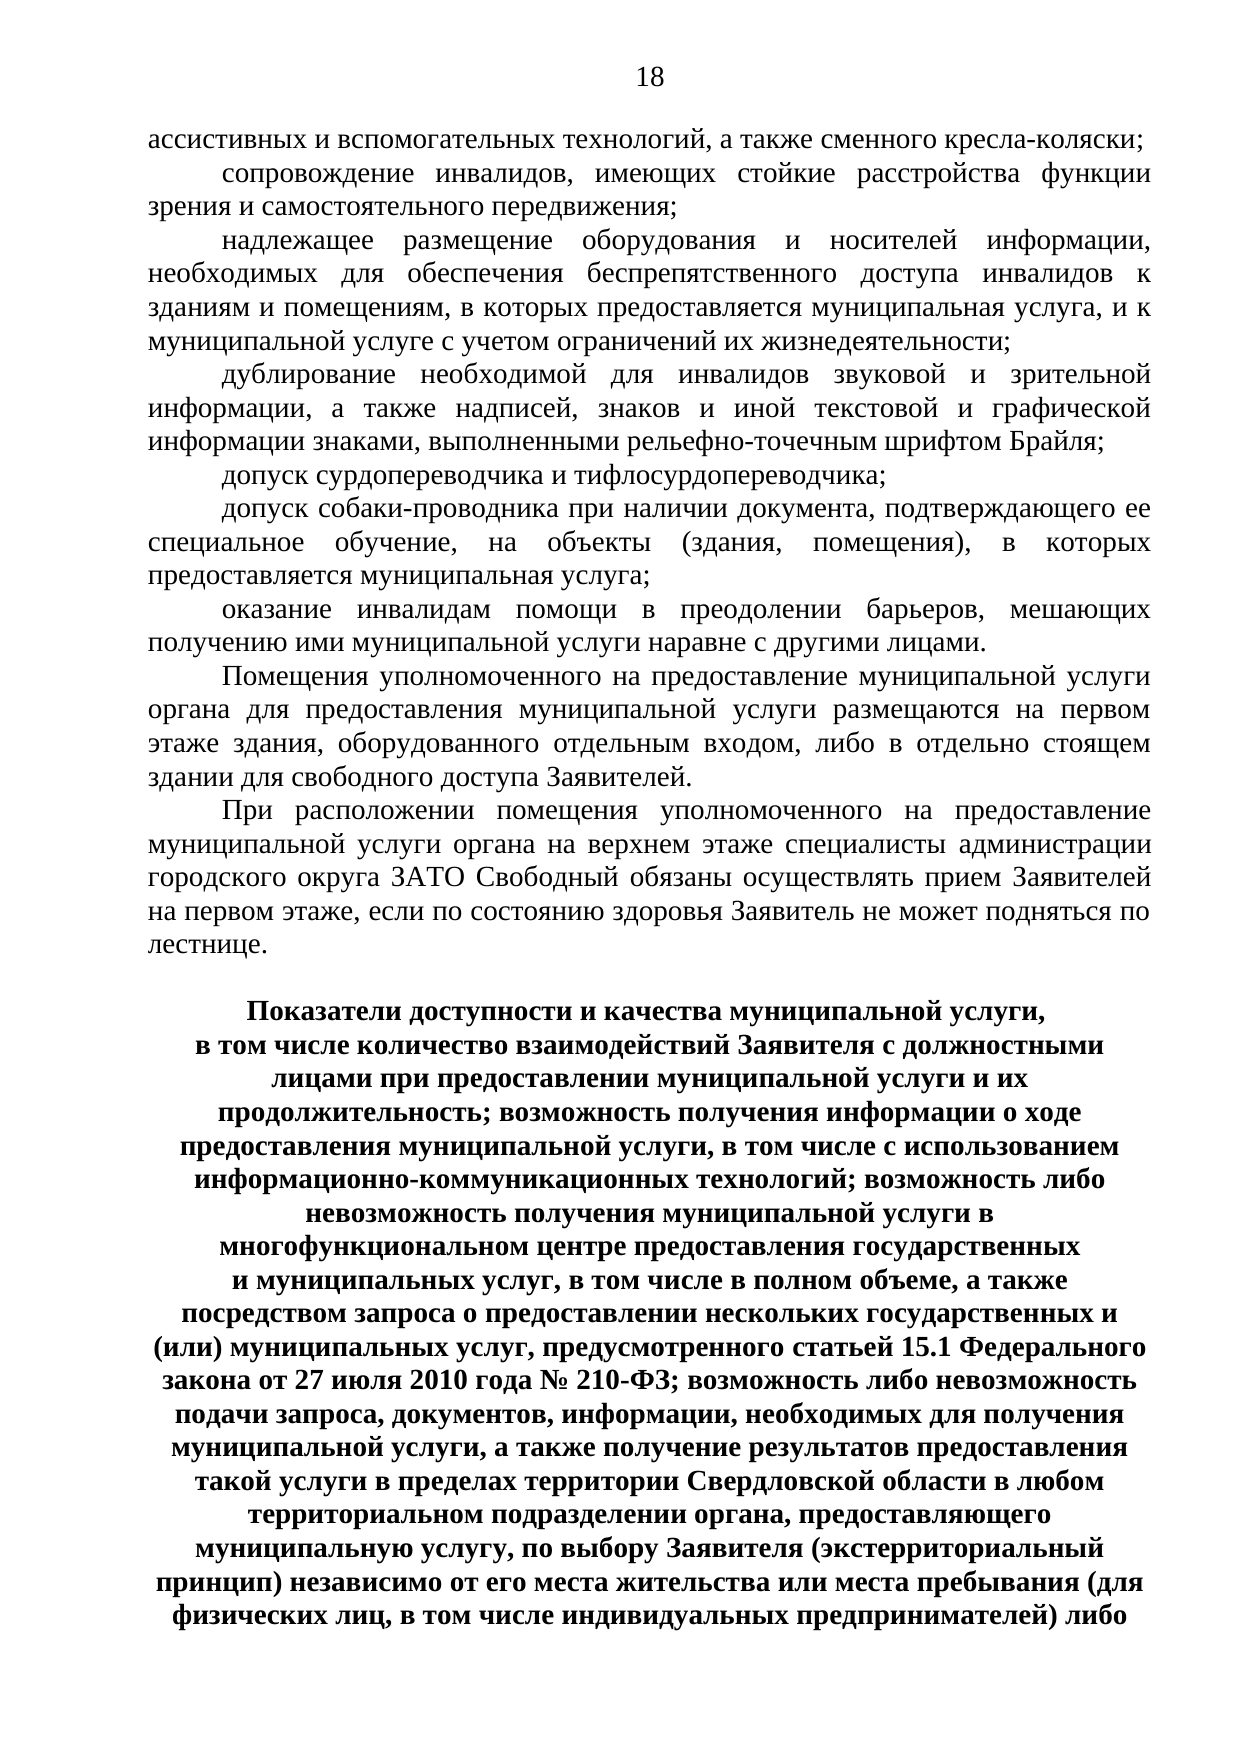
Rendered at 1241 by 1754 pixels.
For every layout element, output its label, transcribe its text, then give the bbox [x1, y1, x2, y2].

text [148, 121, 1152, 155]
text дублирование необходимой для инвалидов звуковой и зрительной информации, а также надписей, знаков и иной текстовой и графической информации знаками, выполненными рельефно-точечным шрифтом Брайля; [148, 356, 1152, 457]
text сопровождение инвалидов, имеющих стойкие расстройства функции зрения и самостоятельного передвижения; [148, 155, 1152, 222]
text оказание инвалидам помощи в преодолении барьеров, мешающих получению ими муниципальной услуги наравне с другими лицами. [148, 591, 1152, 658]
text надлежащее размещение оборудования и носителей информации, необходимых для обеспечения беспрепятственного доступа инвалидов к зданиям и помещениям, в которых предоставляется муниципальная услуга, и к муниципальной услуге с учетом ограничений их жизнедеятельности; [148, 222, 1152, 356]
text При расположении помещения уполномоченного на предоставление муниципальной услуги органа на верхнем этаже специалисты администрации городского округа ЗАТО Свободный обязаны осуществлять прием Заявителей на первом этаже, если по состоянию здоровья Заявитель не может подняться по лестнице. [148, 792, 1152, 960]
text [148, 993, 1152, 1631]
text допуск сурдопереводчика и тифлосурдопереводчика; [148, 457, 1152, 490]
text допуск собаки-проводника при наличии документа, подтверждающего ее специальное обучение, на объекты (здания, помещения), в которых предоставляется муниципальная услуга; [148, 490, 1152, 591]
text Помещения уполномоченного на предоставление муниципальной услуги органа для предоставления муниципальной услуги размещаются на первом этаже здания, оборудованного отдельным входом, либо в отдельно стоящем здании для свободного доступа Заявителей. [148, 658, 1152, 792]
